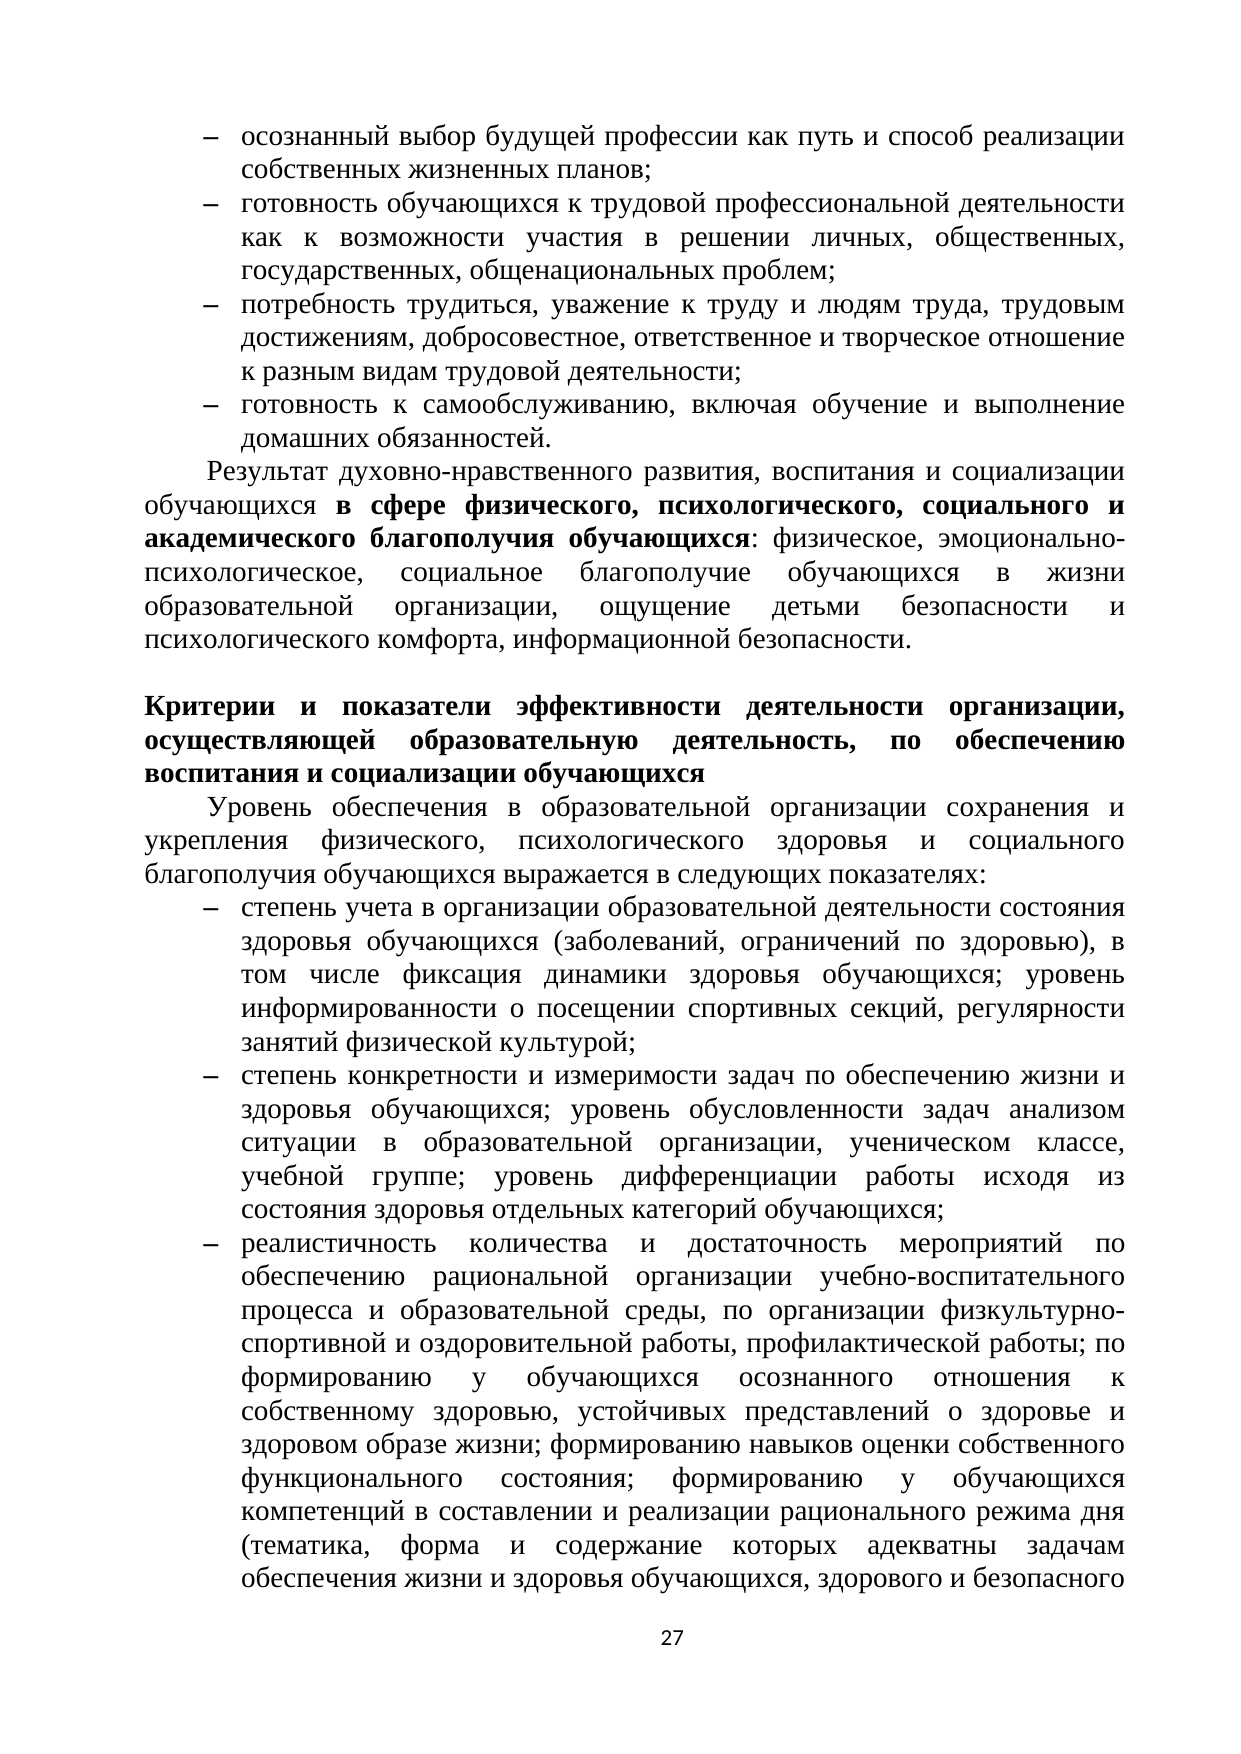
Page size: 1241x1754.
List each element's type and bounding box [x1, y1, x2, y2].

table_header [133, 118, 1137, 1594]
